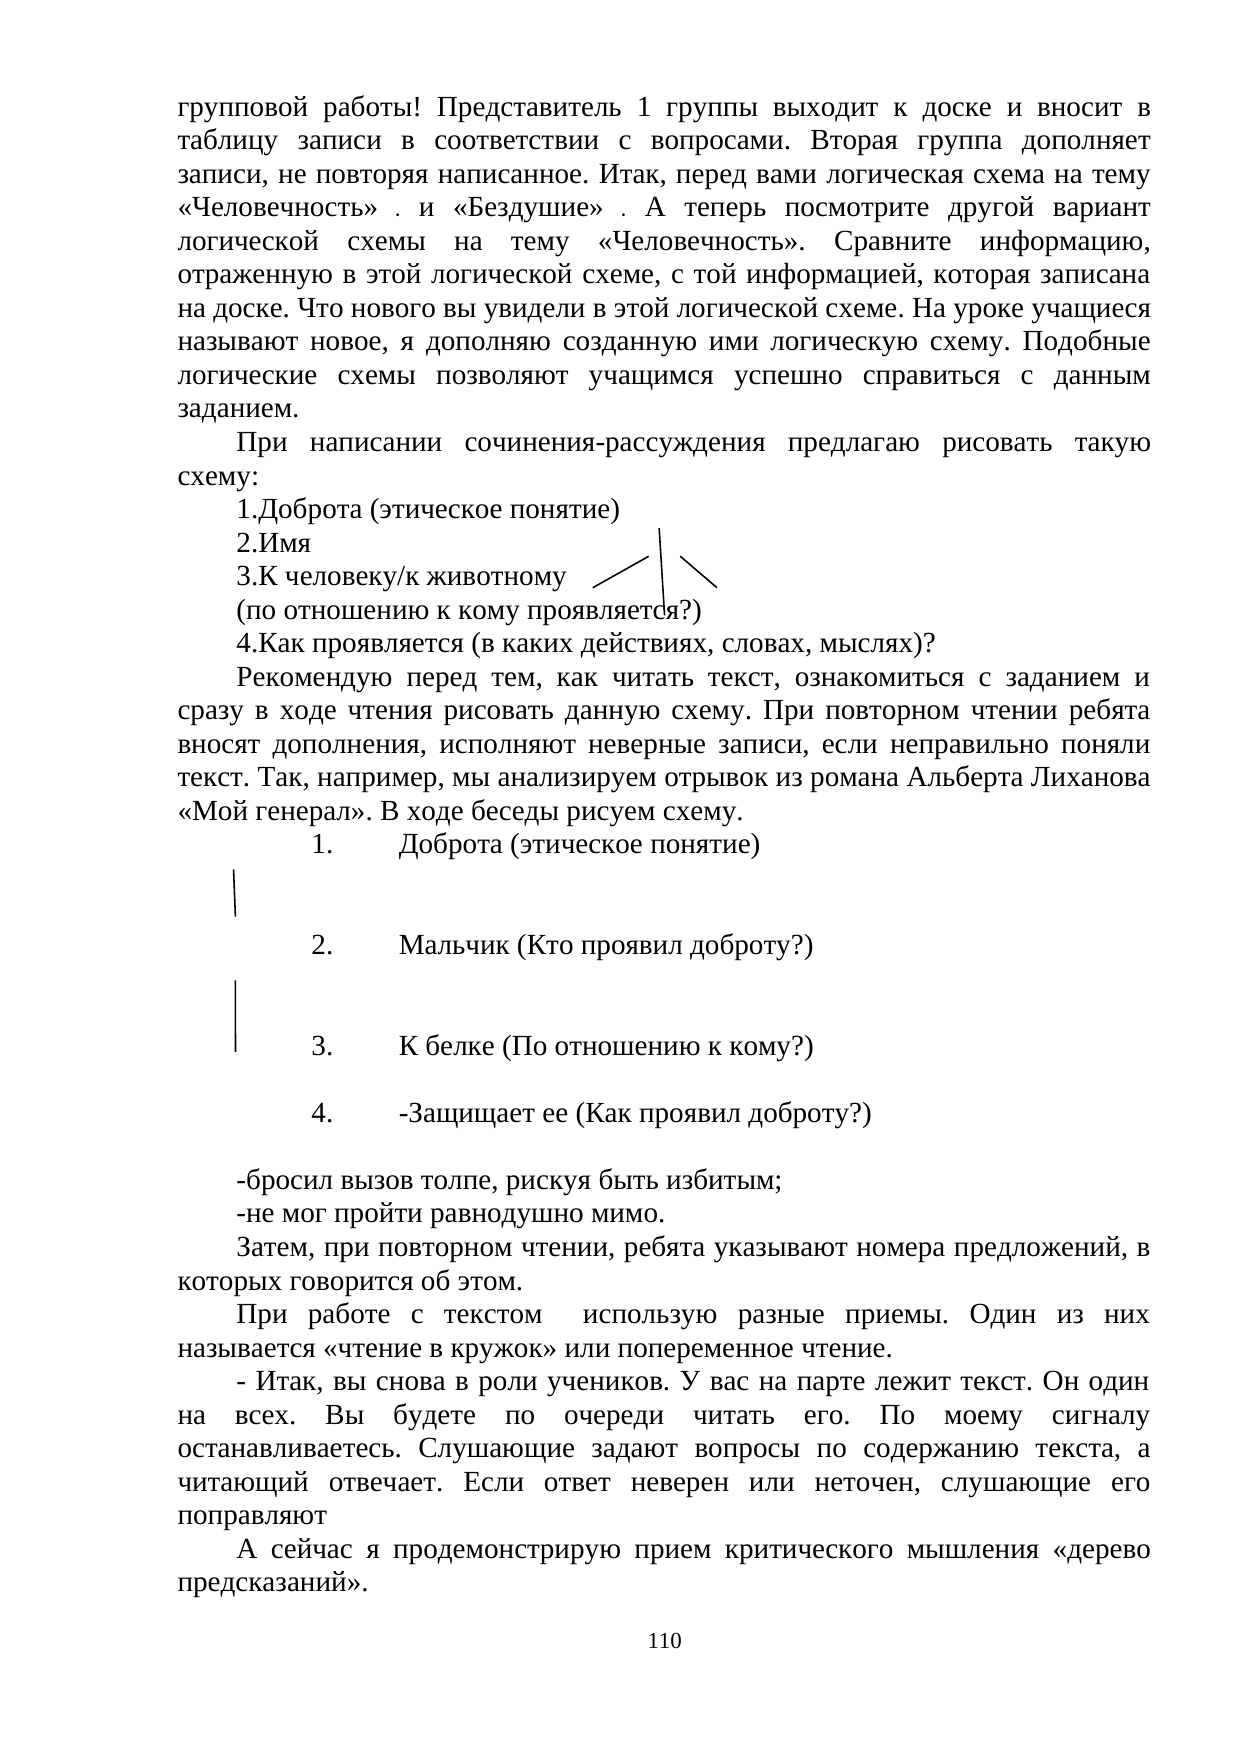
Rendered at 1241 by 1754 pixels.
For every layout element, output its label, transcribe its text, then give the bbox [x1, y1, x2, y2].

text При написании сочинения-рассуждения предлагаю рисовать такую схему: [177, 424, 1152, 491]
text -не мог пройти равнодушно мимо. [177, 1196, 1152, 1229]
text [177, 89, 1152, 424]
text - Итак, вы снова в роли учеников. У вас на парте лежит текст. Он один на всех. Вы будете по очереди читать его. По моему сигналу останавливаетесь. Слушающие задают вопросы по содержанию текста, а читающий отвечает. Если ответ неверен или неточен, слушающие его поправляют [177, 1363, 1152, 1531]
text Рекомендую перед тем, как читать текст, ознакомиться с заданием и сразу в ходе чтения рисовать данную схему. При повторном чтении ребята вносят дополнения, исполняют неверные записи, если неправильно поняли текст. Так, например, мы анализируем отрывок из романа Альберта Лиханова «Мой генерал». В ходе беседы рисуем схему. [177, 659, 1152, 827]
list -Защищает ее (Как проявил доброту?) [252, 1095, 1152, 1128]
text Затем, при повторном чтении, ребята указывают номера предложений, в которых говорится об этом. [177, 1229, 1152, 1296]
text При работе с текстом использую разные приемы. Один из них называется «чтение в кружок» или попеременное чтение. [177, 1296, 1152, 1363]
list К белке (По отношению к кому?) [252, 1028, 1152, 1061]
text А сейчас я продемонстрирую прием критического мышления «дерево предсказаний». [177, 1531, 1152, 1598]
list Доброта (этическое понятие) [252, 827, 1152, 860]
text 3.К человеку/к животному [177, 558, 662, 592]
text (по отношению к кому проявляется?) [177, 592, 1152, 625]
text -бросил вызов толпе, рискуя быть избитым; [177, 1162, 1152, 1196]
list Мальчик (Кто проявил доброту?) [252, 927, 1152, 961]
text 1.Доброта (этическое понятие) [177, 491, 1152, 525]
text 2.Имя [177, 525, 1152, 558]
text 4.Как проявляется (в каких действиях, словах, мыслях)? [177, 625, 1152, 659]
text 3.К человеку/к животному [662, 558, 1152, 592]
